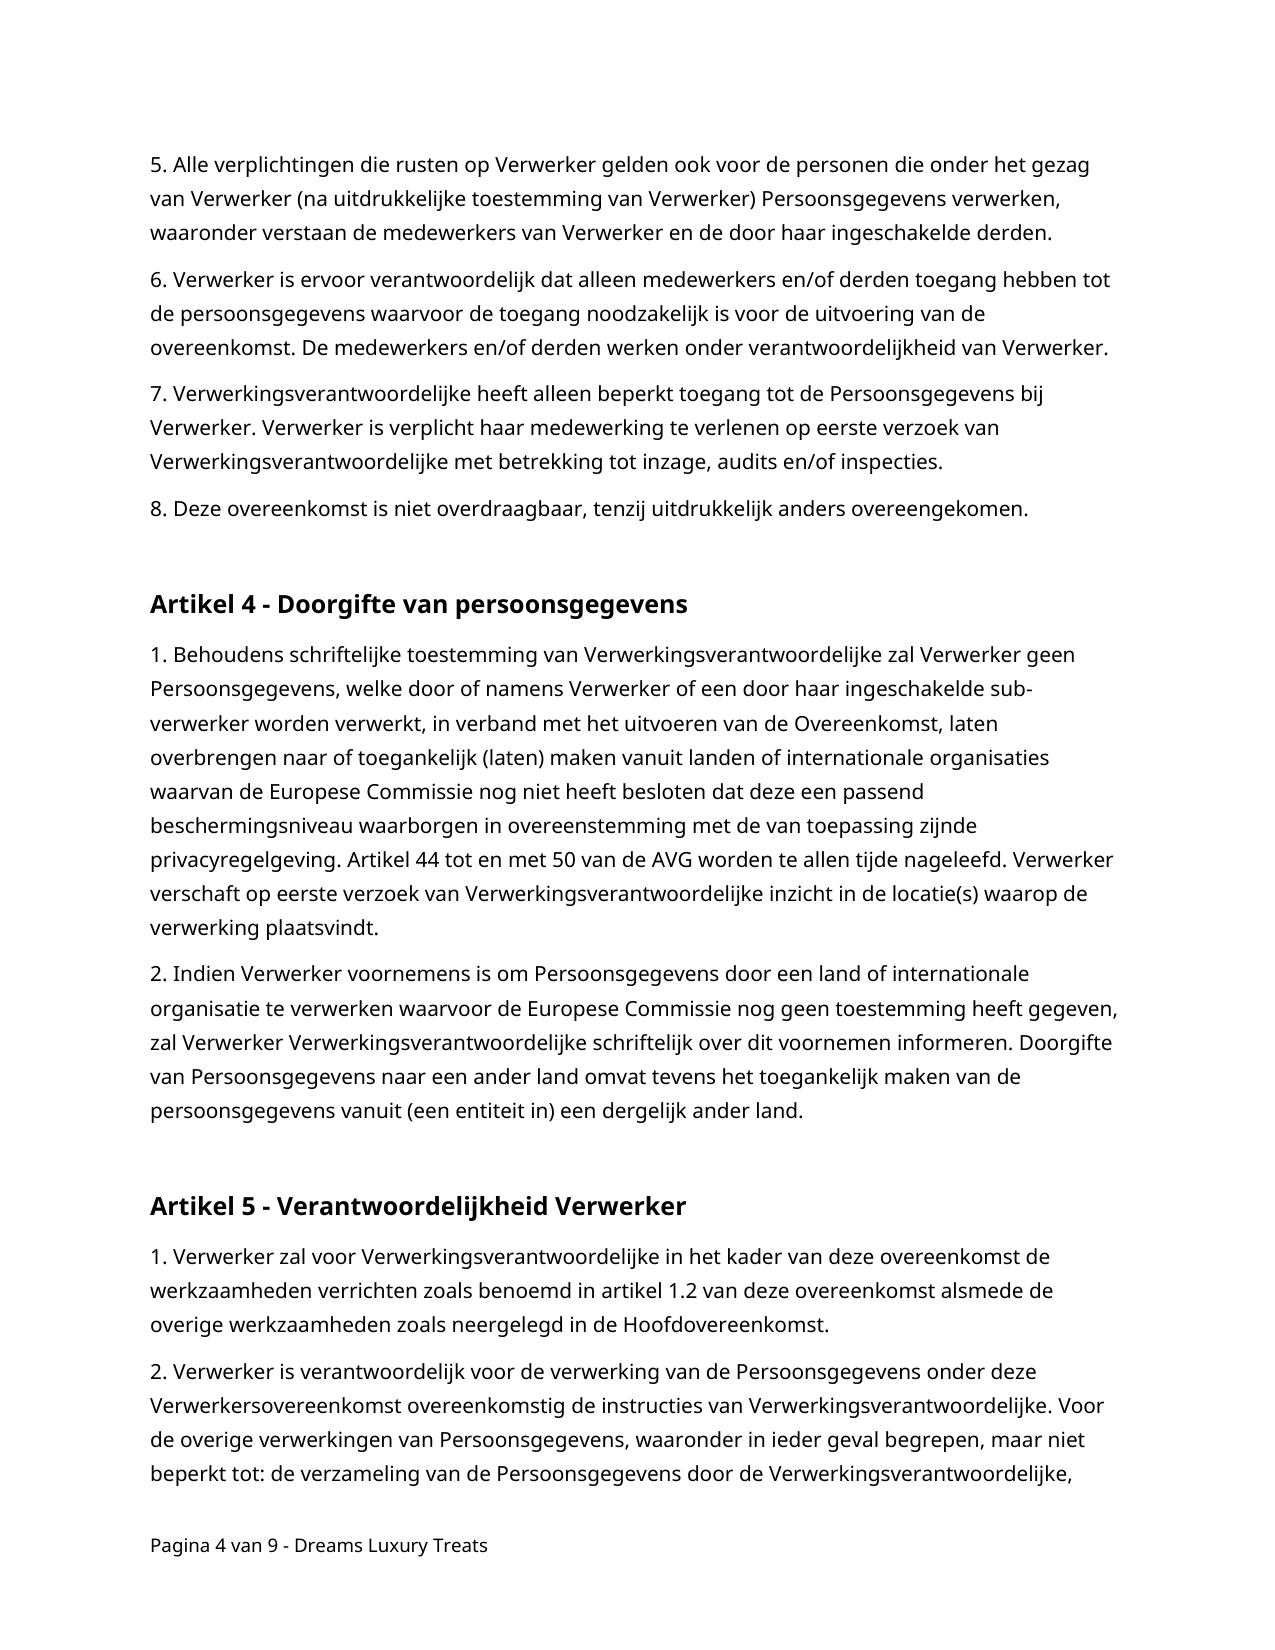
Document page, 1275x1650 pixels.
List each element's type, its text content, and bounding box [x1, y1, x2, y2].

text 5. Alle verplichtingen die rusten op Verwerker gelden ook voor de personen die onder het gezag van Verwerker (na uitdrukkelijke toestemming van Verwerker) Persoonsgegevens verwerken, waaronder verstaan de medewerkers van Verwerker en de door haar ingeschakelde derden. [150, 150, 1125, 247]
text 6. Verwerker is ervoor verantwoordelijk dat alleen medewerkers en/of derden toegang hebben tot de persoonsgegevens waarvoor de toegang noodzakelijk is voor de uitvoering van de overeenkomst. De medewerkers en/of derden werken onder verantwoordelijkheid van Verwerker. [150, 265, 1125, 361]
subtitle Artikel 5 - Verantwoordelijkheid Verwerker [150, 1189, 1125, 1223]
text 1. Verwerker zal voor Verwerkingsverantwoordelijke in het kader van deze overeenkomst de werkzaamheden verrichten zoals benoemd in artikel 1.2 van deze overeenkomst alsmede de overige werkzaamheden zoals neergelegd in de Hoofdovereenkomst. [150, 1242, 1125, 1339]
text 1. Behoudens schriftelijke toestemming van Verwerkingsverantwoordelijke zal Verwerker geen Persoonsgegevens, welke door of namens Verwerker of een door haar ingeschakelde sub-verwerker worden verwerkt, in verband met het uitvoeren van de Overeenkomst, laten overbrengen naar of toegankelijk (laten) maken vanuit landen of internationale organisaties waarvan de Europese Commissie nog niet heeft besloten dat deze een passend beschermingsniveau waarborgen in overeenstemming met de van toepassing zijnde privacyregelgeving. Artikel 44 tot en met 50 van de AVG worden te allen tijde nageleefd. Verwerker verschaft op eerste verzoek van Verwerkingsverantwoordelijke inzicht in de locatie(s) waarop de verwerking plaatsvindt. [150, 641, 1125, 941]
text 7. Verwerkingsverantwoordelijke heeft alleen beperkt toegang tot de Persoonsgegevens bij Verwerker. Verwerker is verplicht haar medewerking te verlenen op eerste verzoek van Verwerkingsverantwoordelijke met betrekking tot inzage, audits en/of inspecties. [150, 379, 1125, 476]
text 2. Indien Verwerker voornemens is om Persoonsgegevens door een land of internationale organisatie te verwerken waarvoor de Europese Commissie nog geen toestemming heeft gegeven, zal Verwerker Verwerkingsverantwoordelijke schriftelijk over dit voornemen informeren. Doorgifte van Persoonsgegevens naar een ander land omvat tevens het toegankelijk maken van de persoonsgegevens vanuit (een entiteit in) een dergelijk ander land. [150, 959, 1125, 1124]
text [150, 1357, 1125, 1488]
subtitle Artikel 4 - Doorgifte van persoonsgegevens [150, 587, 1125, 621]
text 8. Deze overeenkomst is niet overdraagbaar, tenzij uitdrukkelijk anders overeengekomen. [150, 494, 1125, 522]
